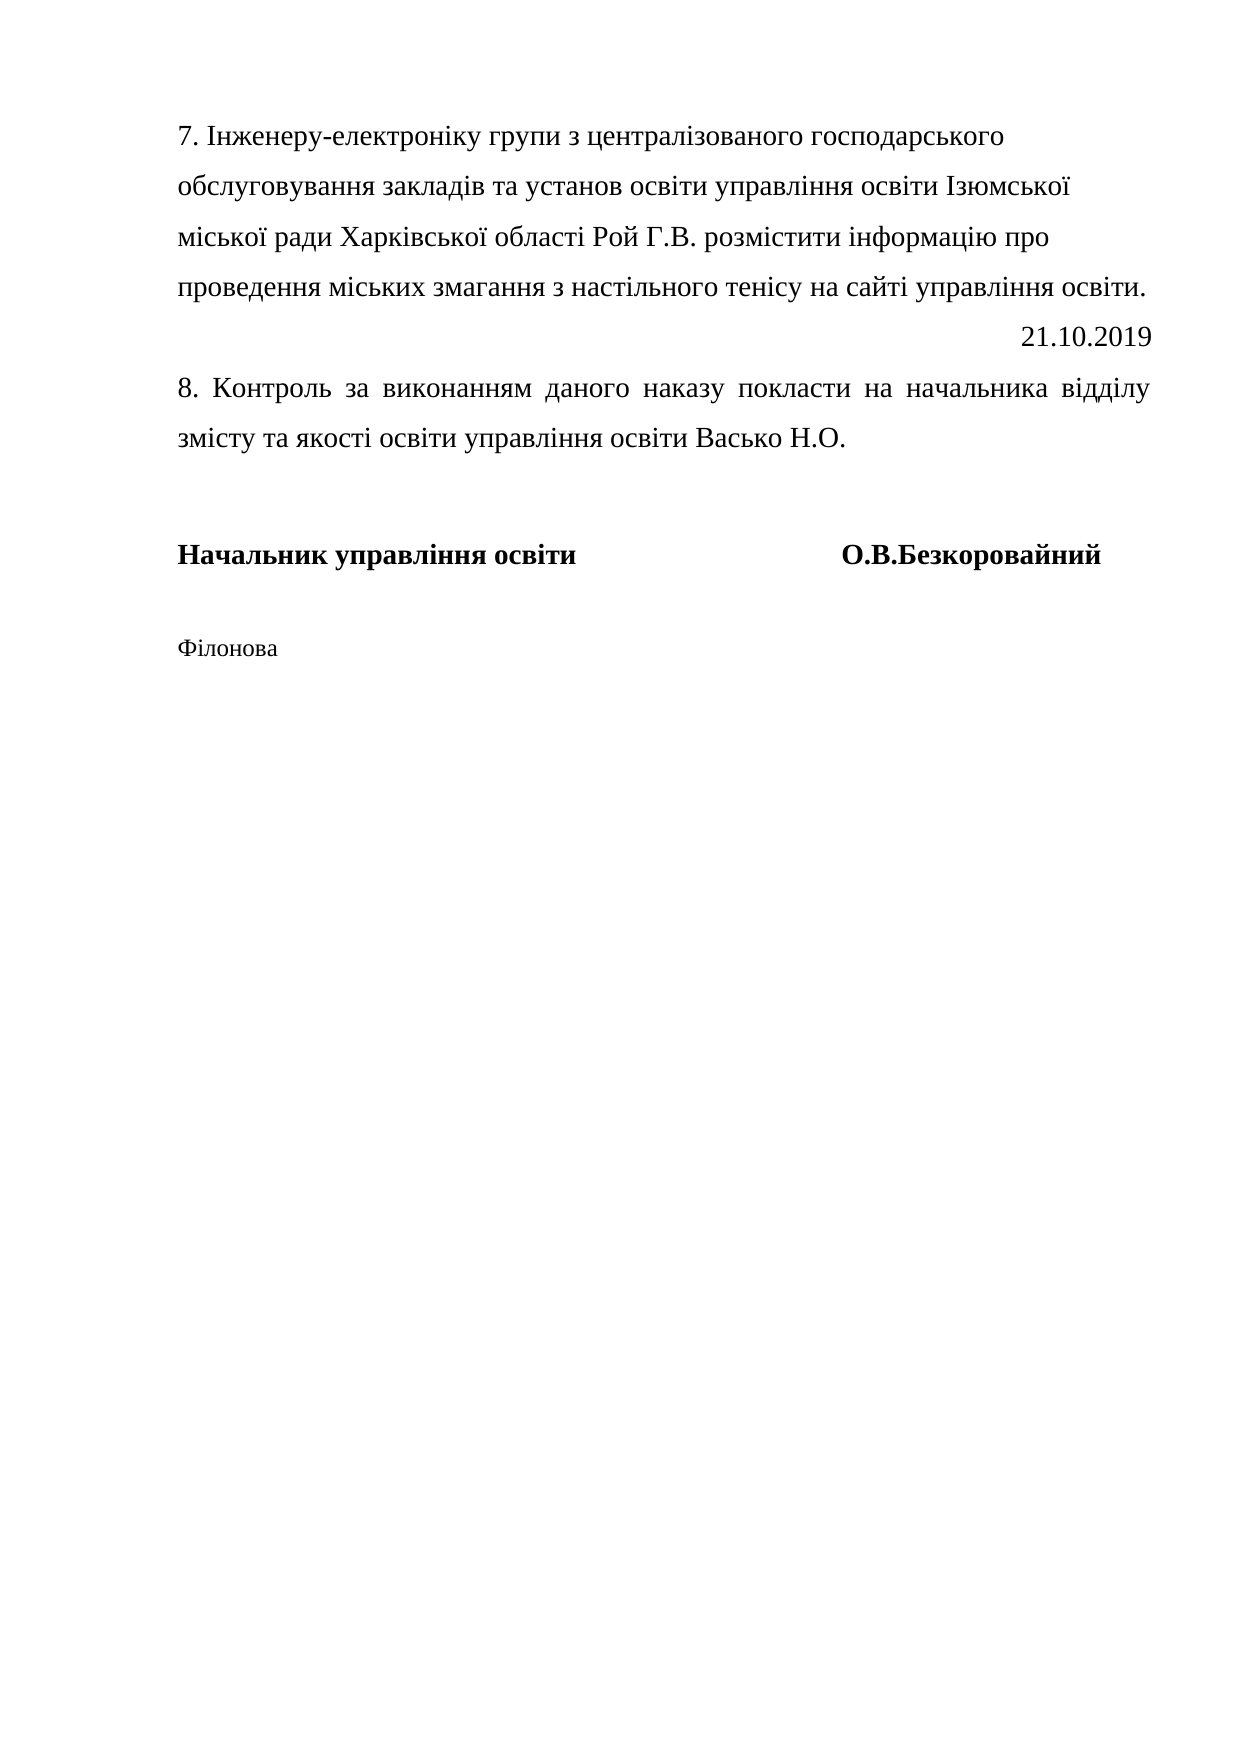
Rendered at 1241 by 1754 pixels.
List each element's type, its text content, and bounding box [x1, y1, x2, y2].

subtitle 7. Інженеру-електроніку групи з централізованого господарського обслуговування закладів та установ освіти управління освіти Ізюмської міської ради Харківської області Рой Г.В. розмістити інформацію про проведення міських змагання з настільного тенісу на сайті управління освіти. [177, 118, 1152, 303]
text Начальник управління освіти О.В.Безкоровайний [177, 537, 1152, 571]
text 8. Контроль за виконанням даного наказу покласти на начальника відділу змісту та якості освіти управління освіти Васько Н.О. [177, 370, 1152, 453]
subtitle 21.10.2019 [177, 319, 1152, 353]
text Філонова [177, 633, 1152, 662]
